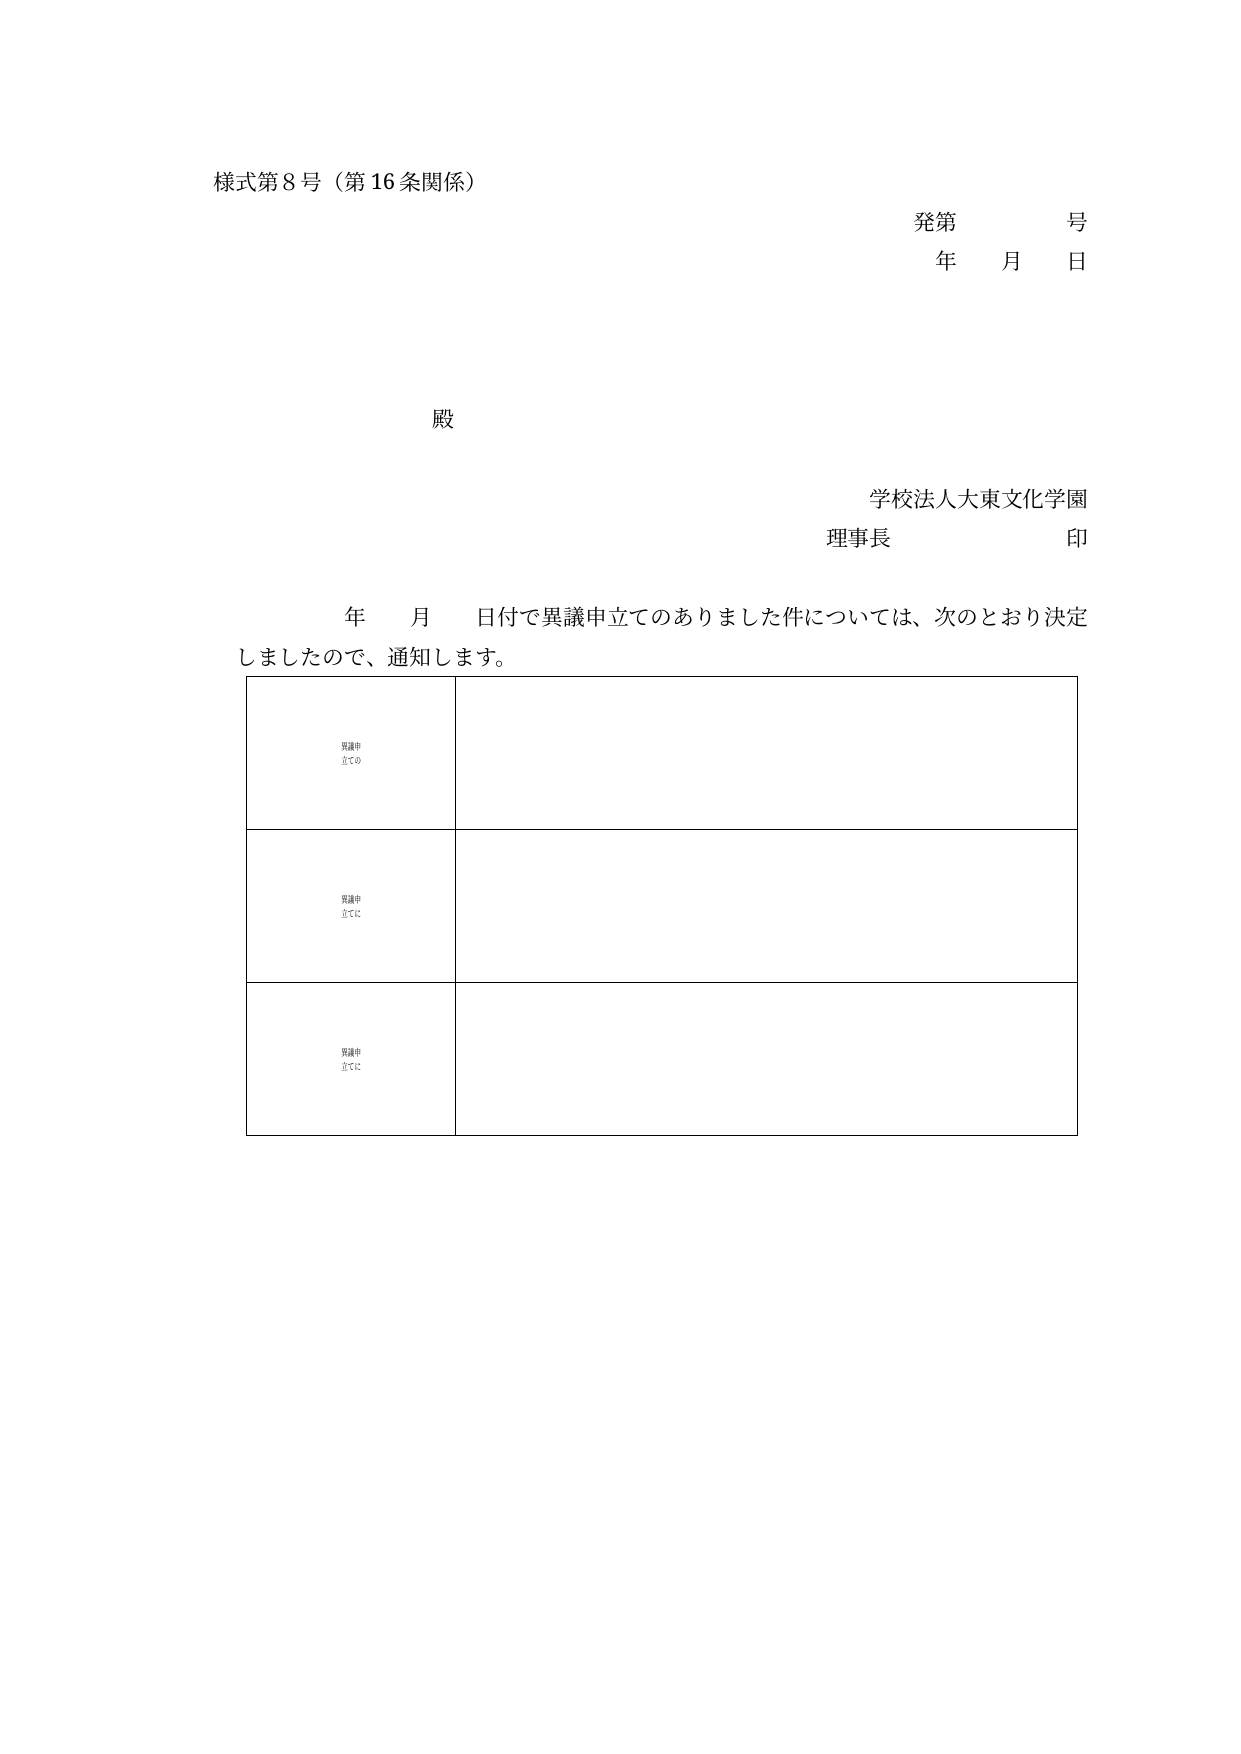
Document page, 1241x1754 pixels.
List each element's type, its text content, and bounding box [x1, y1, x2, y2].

text 殿 [213, 399, 1088, 438]
text 発第 号 [213, 201, 1088, 240]
table_header 異議申立てのあった情報の内容 [247, 677, 455, 829]
table_cell 異議申立てに対する決定 [247, 830, 455, 982]
text 様式第８号（第16条関係） [213, 161, 1088, 201]
table_header [456, 677, 1077, 829]
table_cell [456, 830, 1077, 982]
text 理事長 印 [213, 517, 1088, 557]
text 年 月 日付で異議申立てのありました件については、次のとおり決定しましたので、通知します。 [235, 597, 1088, 676]
table_cell [456, 983, 1077, 1135]
text 年 月 日 [213, 240, 1088, 280]
text 学校法人大東文化学園 [213, 478, 1088, 517]
table_cell 異議申立てに対する決定の理由 [247, 983, 455, 1135]
